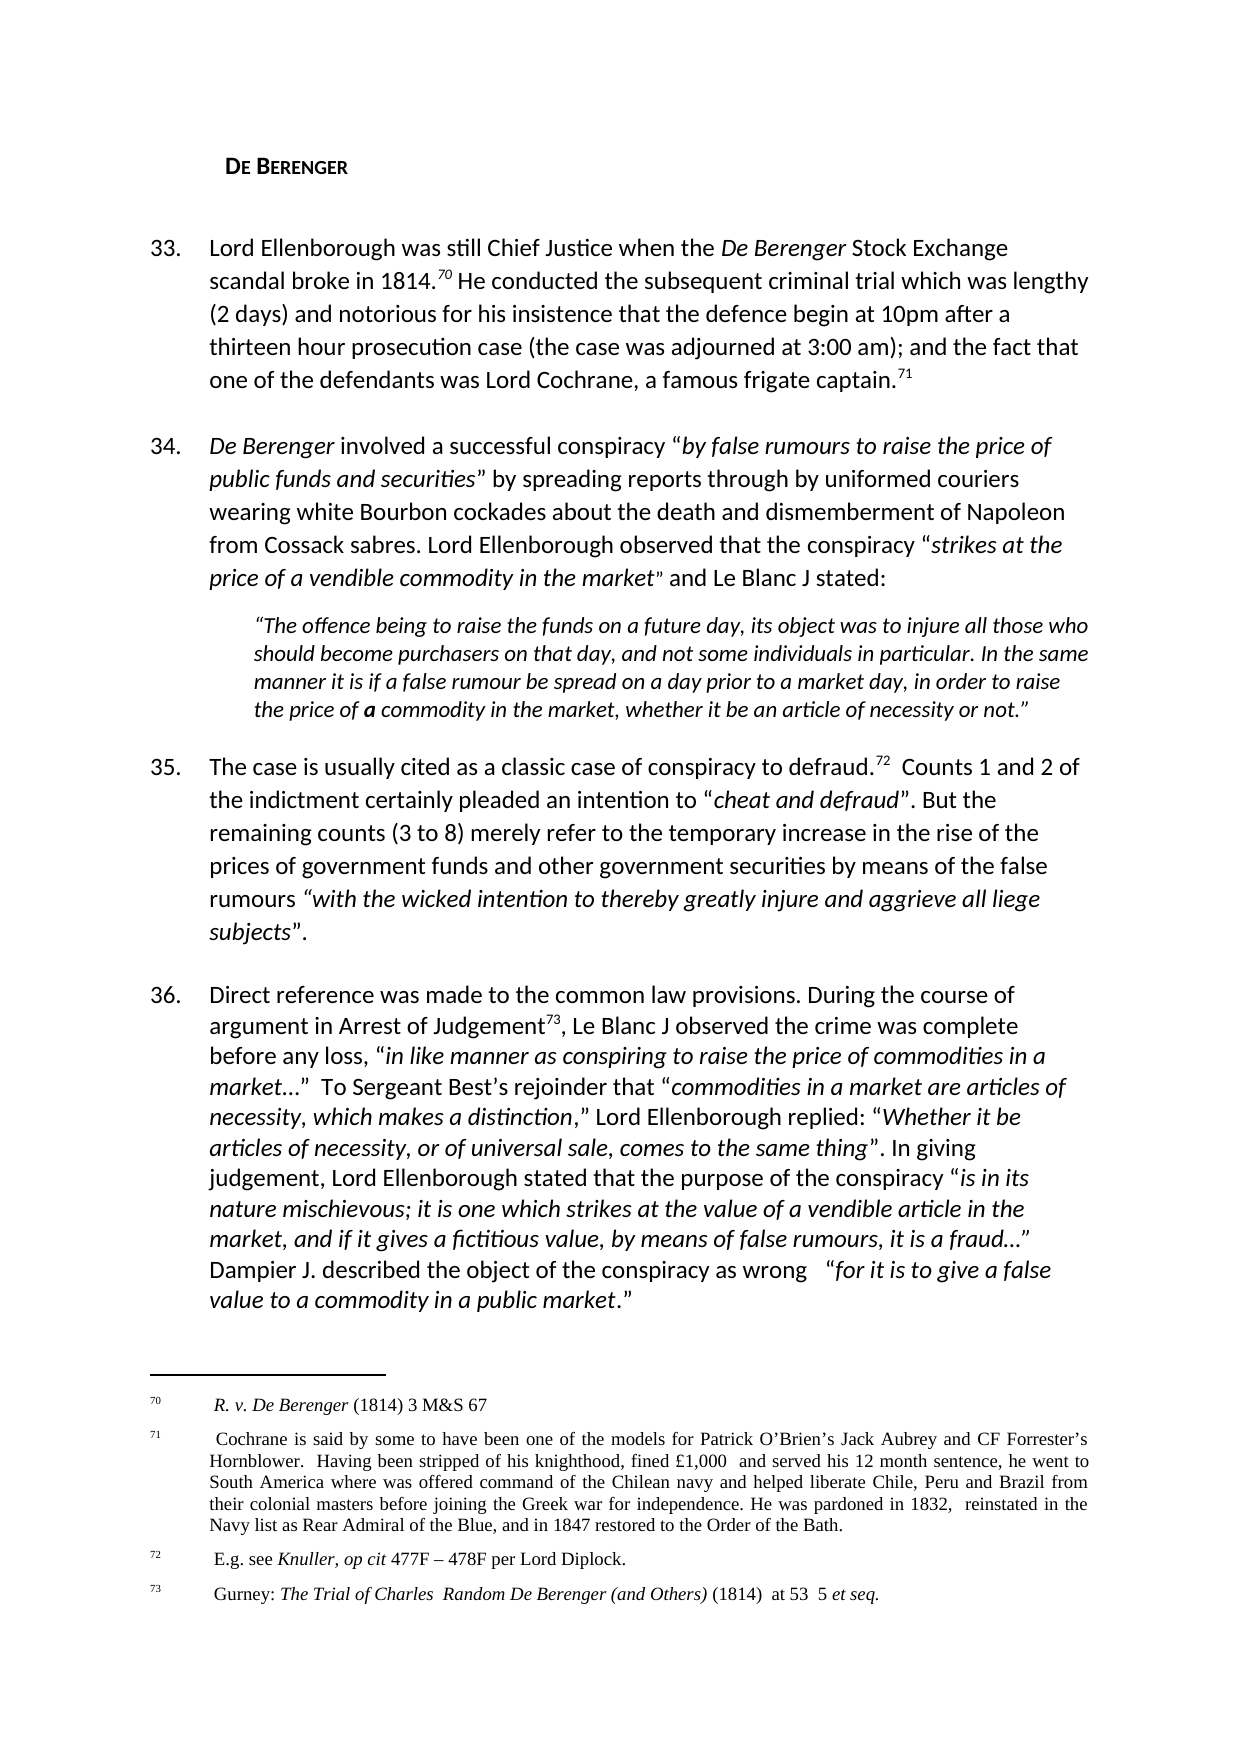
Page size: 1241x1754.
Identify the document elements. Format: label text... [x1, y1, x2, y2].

list The case is usually cited as a classic case of conspiracy to defraud. Counts 1 and 2 of the indictment certainly pleaded an intention to “cheat and defraud”. But the remaining counts (3 to 8) merely refer to the temporary increase in the rise of the prices of government funds and other government securities by means of the false rumours “with the wicked intention to thereby greatly injure and aggrieve all liege subjects”. [150, 751, 1090, 946]
list Direct reference was made to the common law provisions. During the course of argument in Arrest of Judgement, Le Blanc J observed the crime was complete before any loss, “in like manner as conspiring to raise the price of commodities in a market…” To Sergeant Best’s rejoinder that “commodities in a market are articles of necessity, which makes a distinction,” Lord Ellenborough replied: “Whether it be articles of necessity, or of universal sale, comes to the same thing”. In giving judgement, Lord Ellenborough stated that the purpose of the conspiracy “is in its nature mischievous; it is one which strikes at the value of a vendible article in the market, and if it gives a fictitious value, by means of false rumours, it is a fraud…” Dampier J. described the object of the conspiracy as wrong “for it is to give a false value to a commodity in a public market.” [150, 979, 1090, 1315]
list De Berenger [225, 150, 1090, 181]
text Lord Ellenborough was still Chief Justice when the De Berenger Stock Exchange scandal broke in 1814. He conducted the subsequent criminal trial which was lengthy (2 days) and notorious for his insistence that the defence begin at 10pm after a thirteen hour prosecution case (the case was adjourned at 3:00 am); and the fact that one of the defendants was Lord Cochrane, a famous frigate captain. [150, 232, 1090, 395]
text “The offence being to raise the funds on a future day, its object was to injure all those who should become purchasers on that day, and not some individuals in particular. In the same manner it is if a false rumour be spread on a day prior to a market day, in order to raise the price of a commodity in the market, whether it be an article of necessity or not.” [253, 611, 1090, 723]
text De Berenger involved a successful conspiracy “by false rumours to raise the price of public funds and securities” by spreading reports through by uniformed couriers wearing white Bourbon cockades about the death and dismemberment of Napoleon from Cossack sabres. Lord Ellenborough observed that the conspiracy “strikes at the price of a vendible commodity in the market” and Le Blanc J stated: [150, 430, 1090, 592]
